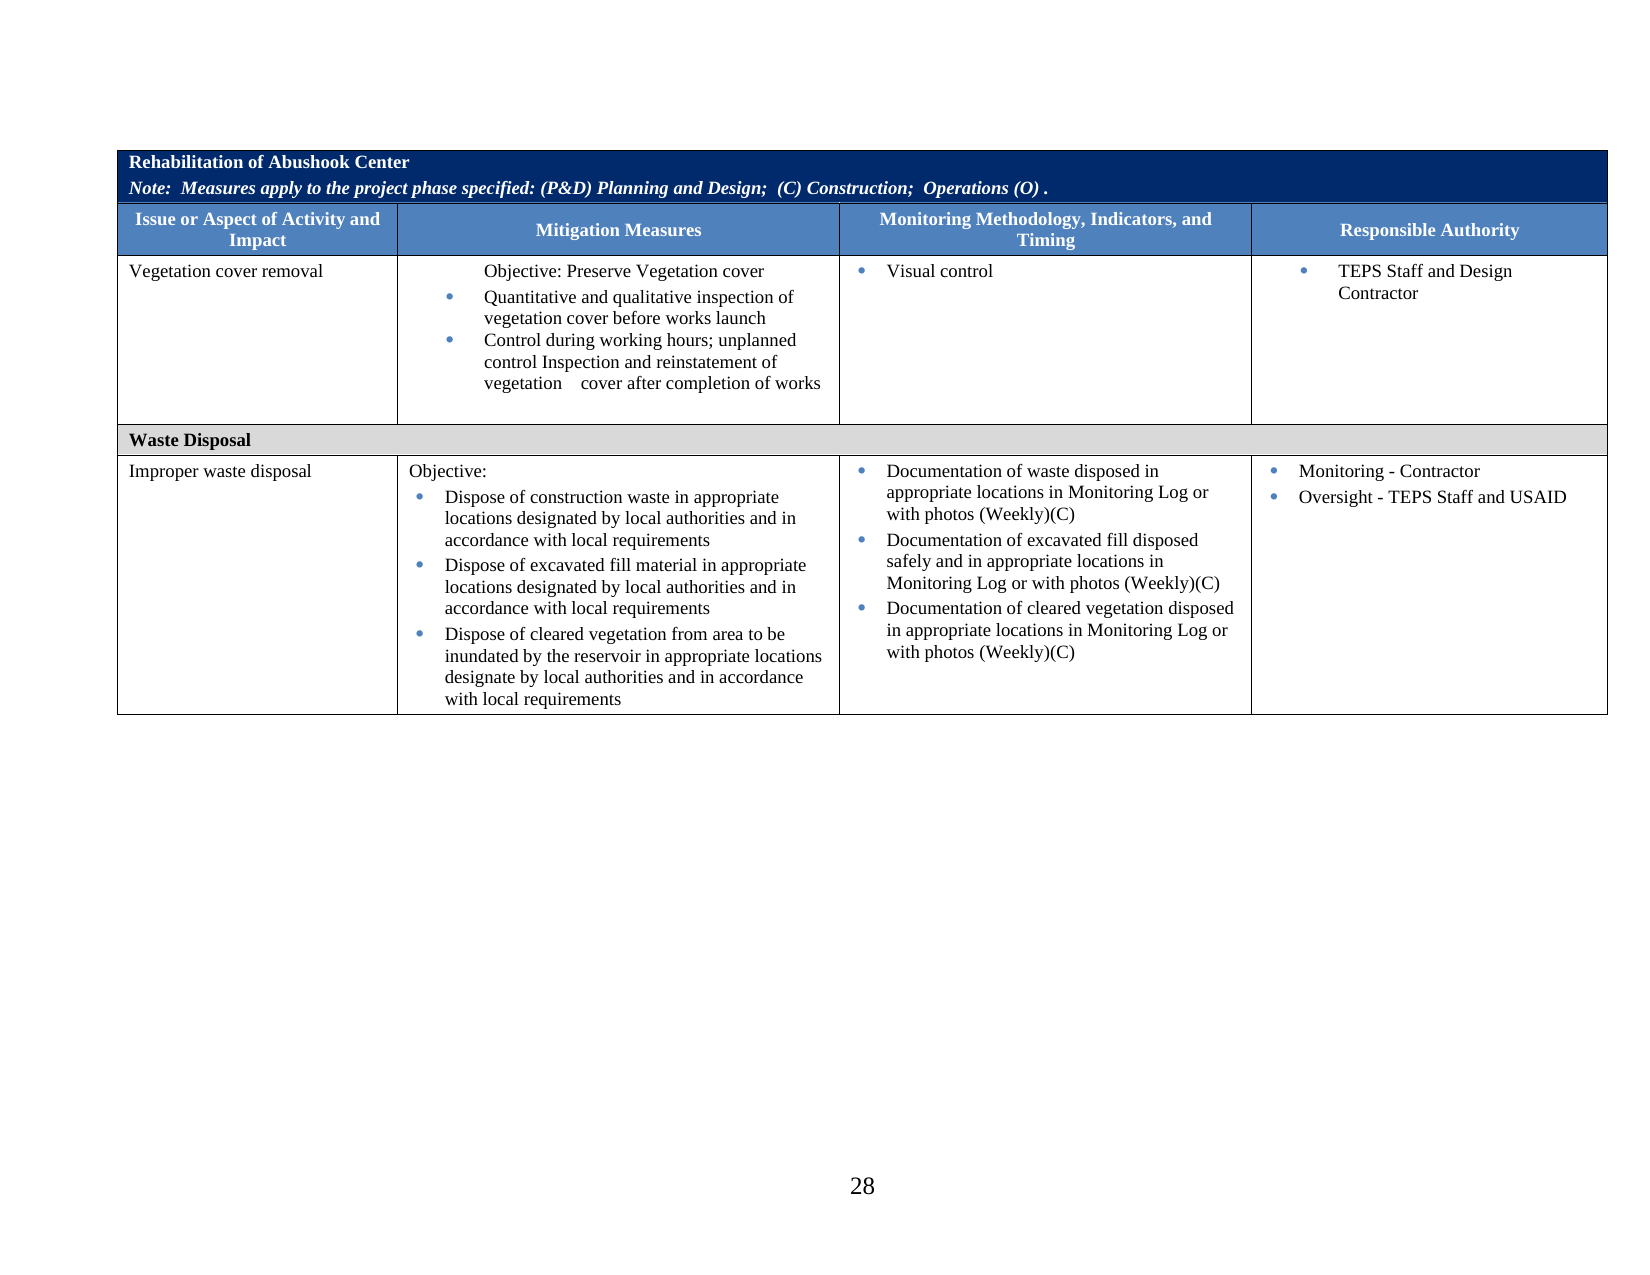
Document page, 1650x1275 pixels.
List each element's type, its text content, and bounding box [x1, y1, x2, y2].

table_cell Waste Disposal [118, 425, 1607, 454]
table_cell Objective: Preserve Vegetation cover Quantitative and qualitative inspection of vegetation cover before works launch Control during working hours; unplanned control Inspection and reinstatement of vegetation cover after completion of works [398, 256, 839, 424]
table_cell Documentation of waste disposed in appropriate locations in Monitoring Log or with photos (Weekly)(C) Documentation of excavated fill disposed safely and in appropriate locations in Monitoring Log or with photos (Weekly)(C) Documentation of cleared vegetation disposed in appropriate locations in Monitoring Log or with photos (Weekly)(C) [840, 456, 1251, 714]
table_cell Mitigation Measures [398, 204, 839, 255]
table_cell Improper waste disposal [118, 456, 397, 714]
table_cell Vegetation cover removal [118, 256, 397, 424]
table_header Rehabilitation of Abushook Center Note: Measures apply to the project phase specified: (P&D) Planning and Design; (C) Construction; Operations (O) . [118, 151, 1607, 202]
table_cell Responsible Authority [1252, 204, 1607, 255]
table_cell Visual control [840, 256, 1251, 424]
table_cell Objective: Dispose of construction waste in appropriate locations designated by local authorities and in accordance with local requirements Dispose of excavated fill material in appropriate locations designated by local authorities and in accordance with local requirements Dispose of cleared vegetation from area to be inundated by the reservoir in appropriate locations designate by local authorities and in accordance with local requirements [398, 456, 839, 714]
table_cell Issue or Aspect of Activity and Impact [118, 204, 397, 255]
table_cell Monitoring Methodology, Indicators, and Timing [840, 204, 1251, 255]
table_cell Monitoring - Contractor Oversight - TEPS Staff and USAID [1252, 456, 1607, 714]
table_cell TEPS Staff and Design Contractor [1252, 256, 1607, 424]
